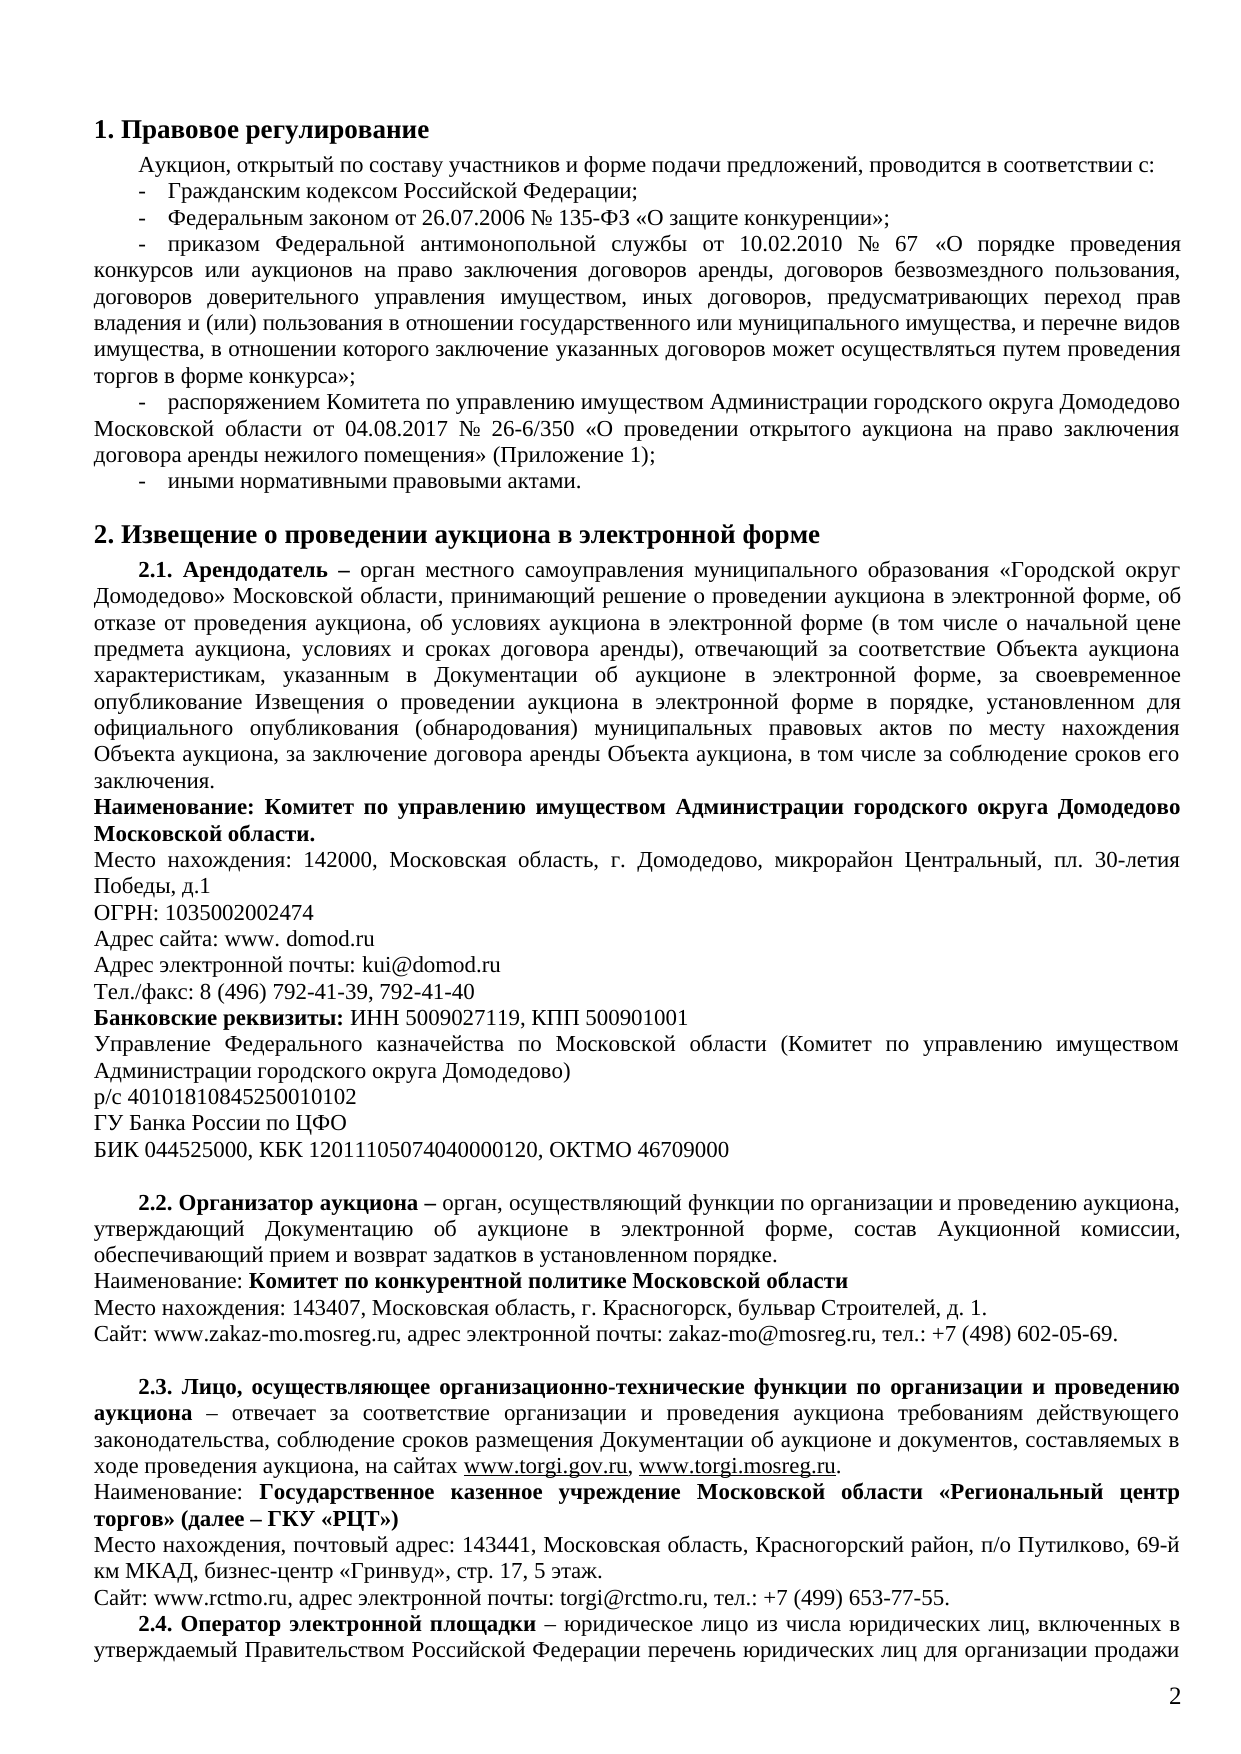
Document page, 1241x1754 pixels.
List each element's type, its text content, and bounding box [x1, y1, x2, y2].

text Сайт: www.zakaz-mo.mosreg.ru, адрес электронной почты: zakaz-mo@mosreg.ru, тел.: +7 (498) 602-05-69. [94, 1320, 1181, 1347]
text 2.3. Лицо, осуществляющее организационно-технические функции по организации и проведению аукциона – отвечает за соответствие организации и проведения аукциона требованиям действующего законодательства, соблюдение сроков размещения Документации об аукционе и документов, составляемых в ходе проведения аукциона, на сайтах www.torgi.gov.ru, www.torgi.mosreg.ru. [94, 1373, 1181, 1478]
text Наименование: Комитет по конкурентной политике Московской области [94, 1268, 1181, 1294]
text БИК 044525000, КБК 12011105074040000120, ОКТМО 46709000 [94, 1136, 1181, 1162]
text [94, 1610, 1181, 1663]
text Место нахождения: 142000, Московская область, г. Домодедово, микрорайон Центральный, пл. 30-летия Победы, д.1 [94, 846, 1181, 899]
text Место нахождения: 143407, Московская область, г. Красногорск, бульвар Строителей, д. 1. [94, 1294, 1181, 1320]
list распоряжением Комитета по управлению имуществом Администрации городского округа Домодедово Московской области от 04.08.2017 № 26-6/350 «О проведении открытого аукциона на право заключения договора аренды нежилого помещения» (Приложение 1); [94, 388, 1181, 467]
text 2.2. Организатор аукциона – орган, осуществляющий функции по организации и проведению аукциона, утверждающий Документацию об аукционе в электронной форме, состав Аукционной комиссии, обеспечивающий прием и возврат задатков в установленном порядке. [94, 1188, 1181, 1268]
text Место нахождения, почтовый адрес: 143441, Московская область, Красногорский район, п/о Путилково, 69-й км МКАД, бизнес-центр «Гринвуд», стр. 17, 5 этаж. [94, 1531, 1181, 1584]
text ОГРН: 1035002002474 [94, 899, 1181, 925]
text ГУ Банка России по ЦФО [94, 1109, 1181, 1136]
subtitle 1. Правовое регулирование [94, 114, 1181, 145]
text Сайт: www.rctmo.ru, адрес электронной почты: torgi@rctmo.ru, тел.: +7 (499) 653-77-55. [94, 1584, 1181, 1610]
text р/с 40101810845250010102 [94, 1083, 1181, 1109]
text Адрес сайта: www. domod.ru [94, 925, 1181, 951]
text Наименование: Государственное казенное учреждение Московской области «Региональный центр торгов» (далее – ГКУ «РЦТ») [94, 1478, 1181, 1531]
subtitle 2. Извещение о проведении аукциона в электронной форме [94, 519, 1181, 550]
text Тел./факс: 8 (496) 792-41-39, 792-41-40 [94, 978, 1181, 1004]
list Федеральным законом от 26.07.2006 № 135-ФЗ «О защите конкуренции»; [94, 204, 1181, 230]
list иными нормативными правовыми актами. [94, 467, 1181, 494]
text Наименование: Комитет по управлению имуществом Администрации городского округа Домодедово Московской области. [94, 793, 1181, 846]
text Банковские реквизиты: ИНН 5009027119, КПП 500901001 [94, 1004, 1181, 1030]
text Аукцион, открытый по составу участников и форме подачи предложений, проводится в соответствии с: [94, 151, 1181, 177]
list приказом Федеральной антимонопольной службы от 10.02.2010 № 67 «О порядке проведения конкурсов или аукционов на право заключения договоров аренды, договоров безвозмездного пользования, договоров доверительного управления имуществом, иных договоров, предусматривающих переход прав владения и (или) пользования в отношении государственного или муниципального имущества, и перечне видов имущества, в отношении которого заключение указанных договоров может осуществляться путем проведения торгов в форме конкурса»; [94, 230, 1181, 388]
text 2.1. Арендодатель – орган местного самоуправления муниципального образования «Городской округ Домодедово» Московской области, принимающий решение о проведении аукциона в электронной форме, об отказе от проведения аукциона, об условиях аукциона в электронной форме (в том числе о начальной цене предмета аукциона, условиях и сроках договора аренды), отвечающий за соответствие Объекта аукциона характеристикам, указанным в Документации об аукционе в электронной форме, за своевременное опубликование Извещения о проведении аукциона в электронной форме в порядке, установленном для официального опубликования (обнародования) муниципальных правовых актов по месту нахождения Объекта аукциона, за заключение договора аренды Объекта аукциона, в том числе за соблюдение сроков его заключения. [94, 556, 1181, 793]
list Гражданским кодексом Российской Федерации; [94, 177, 1181, 204]
text Управление Федерального казначейства по Московской области (Комитет по управлению имуществом Администрации городского округа Домодедово) [94, 1030, 1181, 1083]
text Адрес электронной почты: kui@domod.ru [94, 951, 1181, 978]
